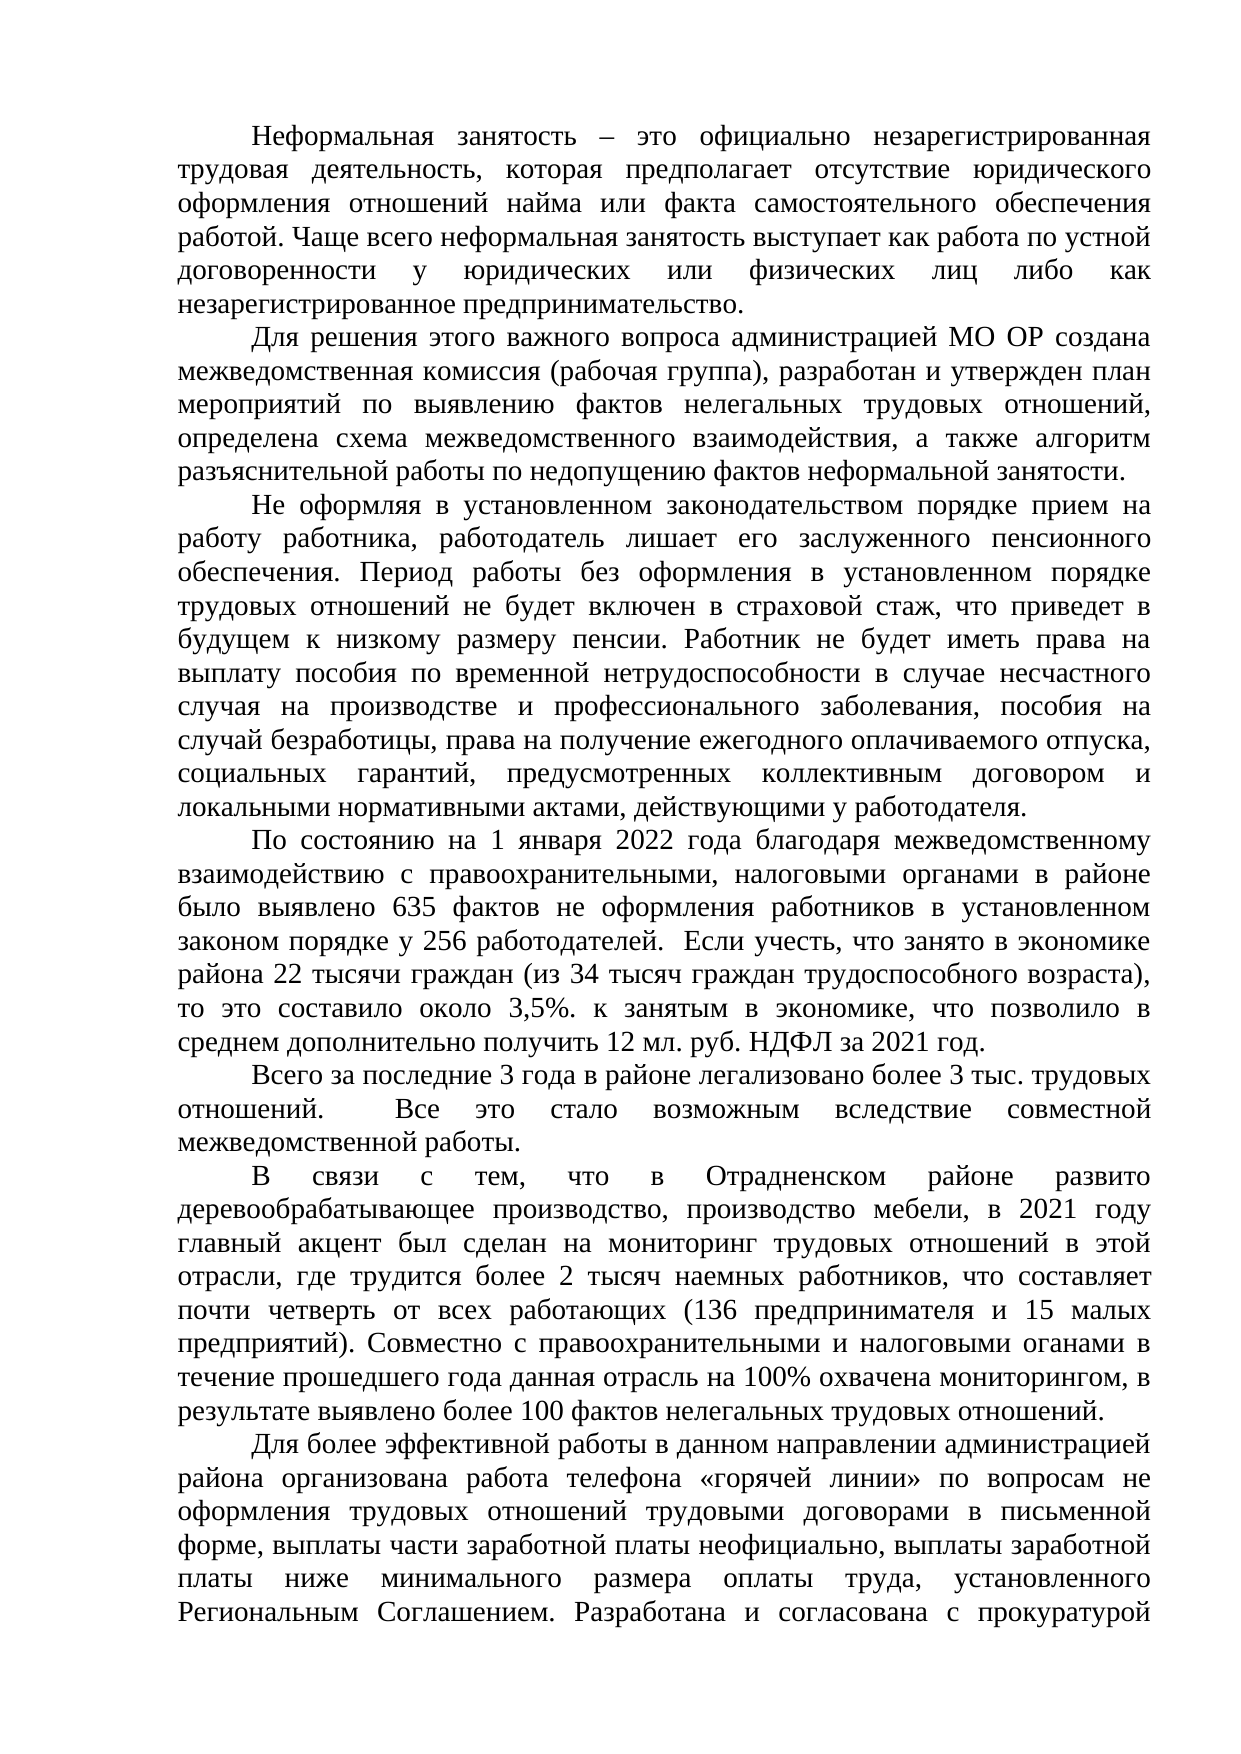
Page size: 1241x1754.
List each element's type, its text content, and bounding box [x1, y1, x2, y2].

text По состоянию на 1 января 2022 года благодаря межведомственному взаимодействию с правоохранительными, налоговыми органами в районе было выявлено 635 фактов не оформления работников в установленном законом порядке у 256 работодателей. Если учесть, что занято в экономике района 22 тысячи граждан (из 34 тысяч граждан трудоспособного возраста), то это составило около 3,5%. к занятым в экономике, что позволило в среднем дополнительно получить 12 мл. руб. НДФЛ за 2021 год. [177, 822, 1152, 1057]
text Не оформляя в установленном законодательством порядке прием на работу работника, работодатель лишает его заслуженного пенсионного обеспечения. Период работы без оформления в установленном порядке трудовых отношений не будет включен в страховой стаж, что приведет в будущем к низкому размеру пенсии. Работник не будет иметь права на выплату пособия по временной нетрудоспособности в случае несчастного случая на производстве и профессионального заболевания, пособия на случай безработицы, права на получение ежегодного оплачиваемого отпуска, социальных гарантий, предусмотренных коллективным договором и локальными нормативными актами, действующими у работодателя. [177, 487, 1152, 822]
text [177, 1426, 1152, 1627]
text Всего за последние 3 года в районе легализовано более 3 тыс. трудовых отношений. Все это стало возможным вследствие совместной межведомственной работы. [177, 1057, 1152, 1158]
text Для решения этого важного вопроса администрацией МО ОР создана межведомственная комиссия (рабочая группа), разработан и утвержден план мероприятий по выявлению фактов нелегальных трудовых отношений, определена схема межведомственного взаимодействия, а также алгоритм разъяснительной работы по недопущению фактов неформальной занятости. [177, 319, 1152, 487]
text В связи с тем, что в Отрадненском районе развито деревообрабатывающее производство, производство мебели, в 2021 году главный акцент был сделан на мониторинг трудовых отношений в этой отрасли, где трудится более 2 тысяч наемных работников, что составляет почти четверть от всех работающих (136 предпринимателя и 15 малых предприятий). Совместно с правоохранительными и налоговыми оганами в течение прошедшего года данная отрасль на 100% охвачена мониторингом, в результате выявлено более 100 фактов нелегальных трудовых отношений. [177, 1158, 1152, 1426]
text Неформальная занятость – это официально незарегистрированная трудовая деятельность, которая предполагает отсутствие юридического оформления отношений найма или факта самостоятельного обеспечения работой. Чаще всего неформальная занятость выступает как работа по устной договоренности у юридических или физических лиц либо как незарегистрированное предпринимательство. [177, 118, 1152, 319]
